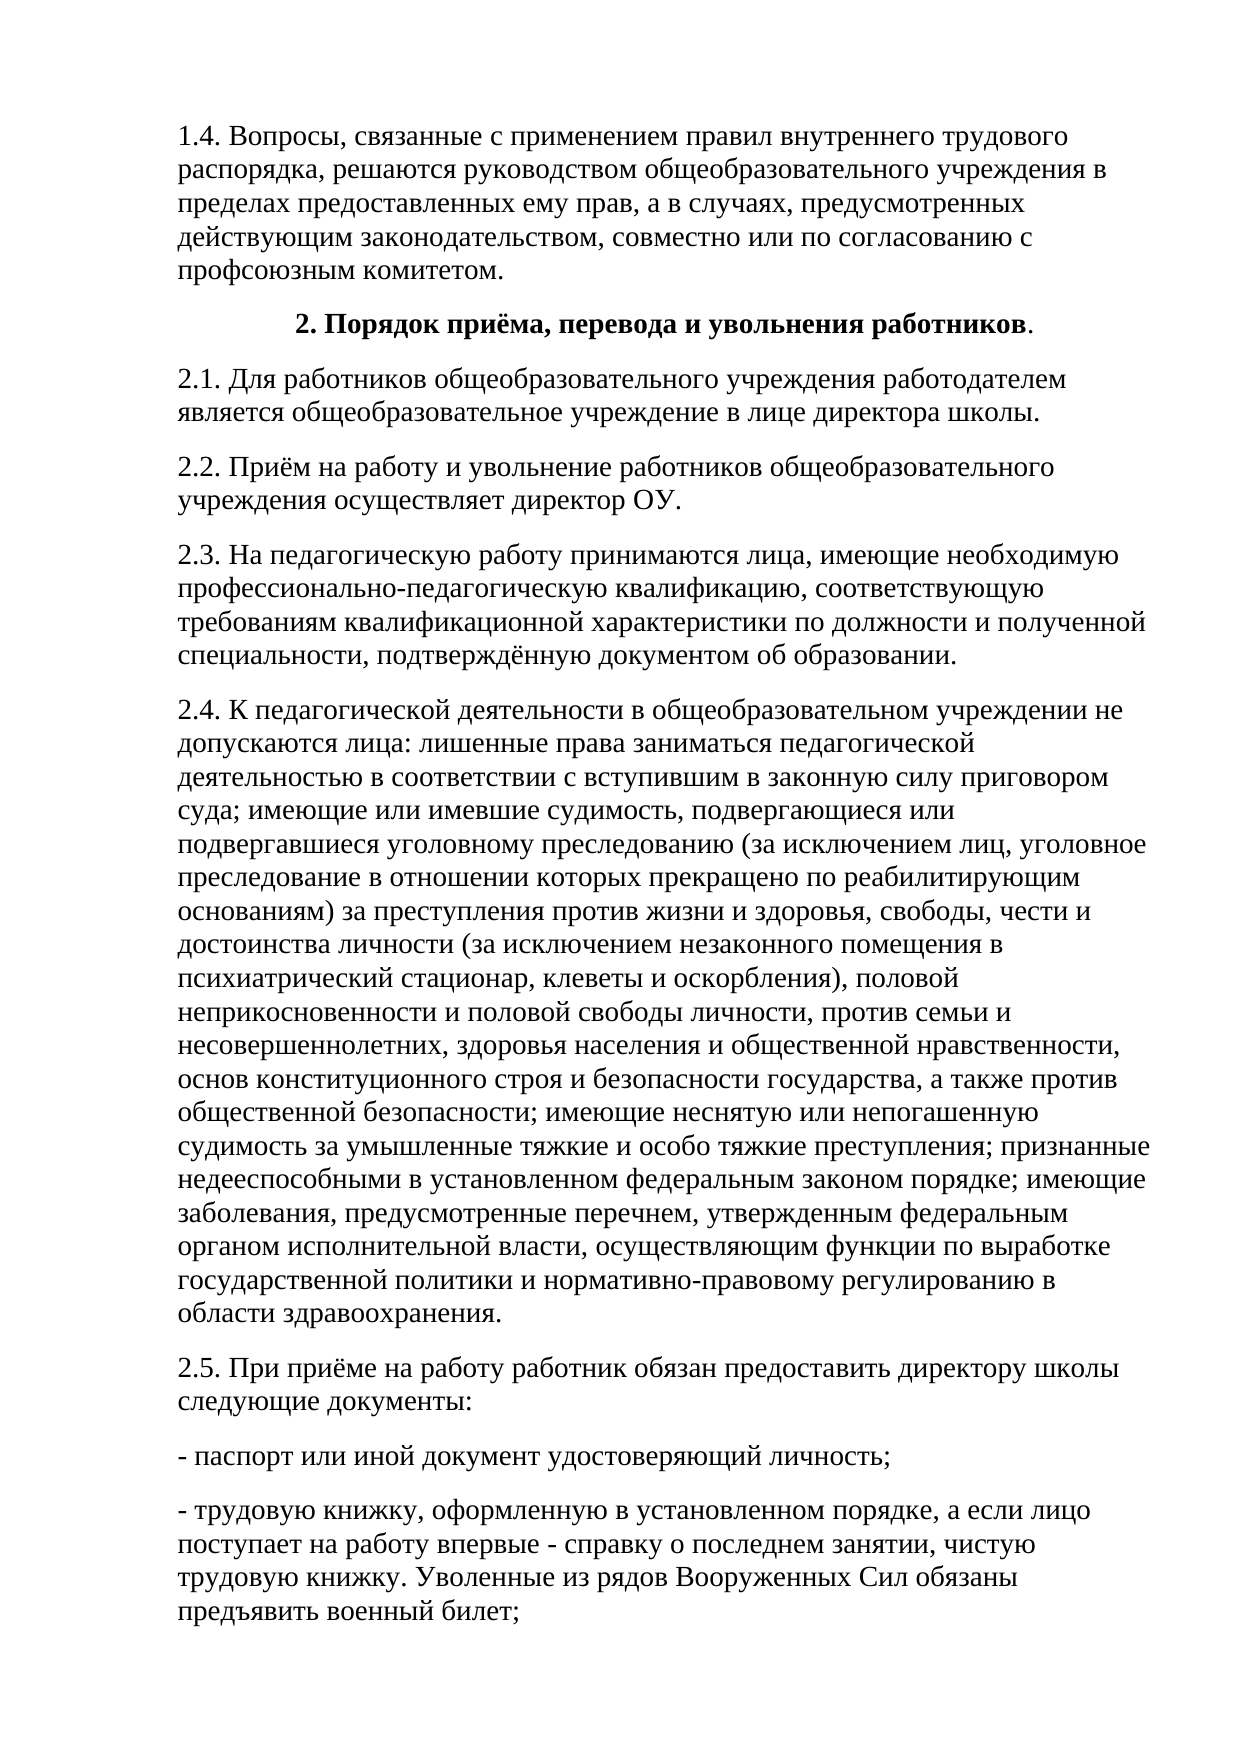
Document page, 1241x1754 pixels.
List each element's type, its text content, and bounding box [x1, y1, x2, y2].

text 1.4. Вопросы, связанные с применением правил внутреннего трудового распорядка, решаются руководством общеобразовательного учреждения в пределах предоставленных ему прав, а в случаях, предусмотренных действующим законодательством, совместно или по согласованию с профсоюзным комитетом. [177, 118, 1152, 286]
text 2.4. К педагогической деятельности в общеобразовательном учреждении не допускаются лица: лишенные права заниматься педагогической деятельностью в соответствии с вступившим в законную силу приговором суда; имеющие или имевшие судимость, подвергающиеся или подвергавшиеся уголовному преследованию (за исключением лиц, уголовное преследование в отношении которых прекращено по реабилитирующим основаниям) за преступления против жизни и здоровья, свободы, чести и достоинства личности (за исключением незаконного помещения в психиатрический стационар, клеветы и оскорбления), половой неприкосновенности и половой свободы личности, против семьи и несовершеннолетних, здоровья населения и общественной нравственности, основ конституционного строя и безопасности государства, а также против общественной безопасности; имеющие неснятую или непогашенную судимость за умышленные тяжкие и особо тяжкие преступления; признанные недееспособными в установленном федеральным законом порядке; имеющие заболевания, предусмотренные перечнем, утвержденным федеральным органом исполнительной власти, осуществляющим функции по выработке государственной политики и нормативно-правовому регулированию в области здравоохранения. [177, 692, 1152, 1329]
text 2.1. Для работников общеобразовательного учреждения работодателем является общеобразовательное учреждение в лице директора школы. [177, 361, 1152, 428]
text 2. Порядок приёма, перевода и увольнения работников. [177, 307, 1152, 340]
text - паспорт или иной документ удостоверяющий личность; [177, 1438, 1152, 1471]
text - трудовую книжку, оформленную в установленном порядке, а если лицо поступает на работу впервые - справку о последнем занятии, чистую трудовую книжку. Уволенные из рядов Вооруженных Сил обязаны предъявить военный билет; [177, 1492, 1152, 1626]
text 2.5. При приёме на работу работник обязан предоставить директору школы следующие документы: [177, 1350, 1152, 1417]
text 2.3. На педагогическую работу принимаются лица, имеющие необходимую профессионально-педагогическую квалификацию, соответствующую требованиям квалификационной характеристики по должности и полученной специальности, подтверждённую документом об образовании. [177, 537, 1152, 671]
text 2.2. Приём на работу и увольнение работников общеобразовательного учреждения осуществляет директор ОУ. [177, 449, 1152, 516]
